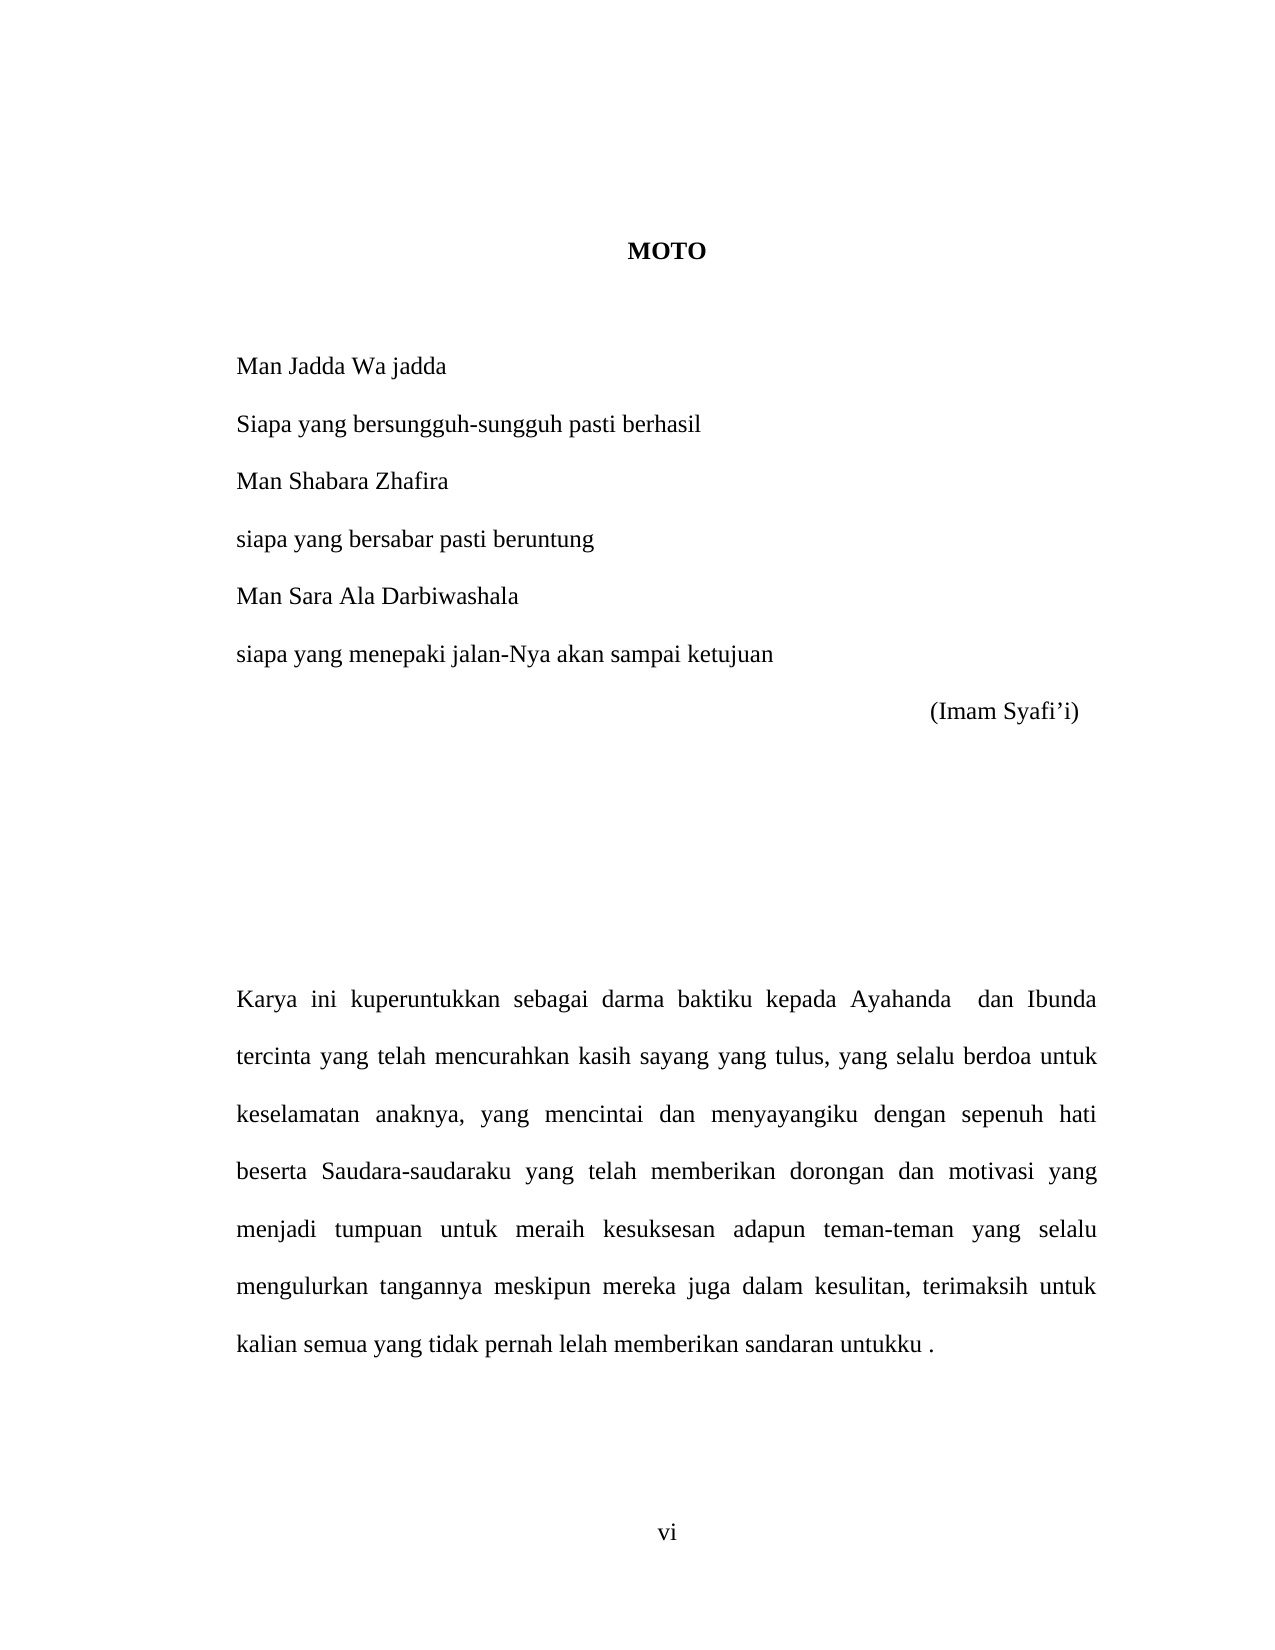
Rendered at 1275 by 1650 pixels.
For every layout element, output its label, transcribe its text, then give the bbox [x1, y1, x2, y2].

text Karya ini kuperuntukkan sebagai darma baktiku kepada Ayahanda dan Ibunda tercinta yang telah mencurahkan kasih sayang yang tulus, yang selalu berdoa untuk keselamatan anaknya, yang mencintai dan menyayangiku dengan sepenuh hati beserta Saudara-saudaraku yang telah memberikan dorongan dan motivasi yang menjadi tumpuan untuk meraih kesuksesan adapun teman-teman yang selalu mengulurkan tangannya meskipun mereka juga dalam kesulitan, terimaksih untuk kalian semua yang tidak pernah lelah memberikan sandaran untukku . [236, 984, 1098, 1357]
text Man Jadda Wa jadda [236, 351, 1098, 380]
text siapa yang menepaki jalan-Nya akan sampai ketujuan [236, 639, 1098, 667]
text Man Sara Ala Darbiwashala [236, 581, 1098, 610]
text (Imam Syafi’i) [236, 696, 1098, 725]
text siapa yang bersabar pasti beruntung [236, 524, 1098, 552]
text Siapa yang bersungguh-sungguh pasti berhasil [236, 409, 1098, 437]
text Man Shabara Zhafira [236, 466, 1098, 495]
list MOTO [236, 236, 1098, 265]
